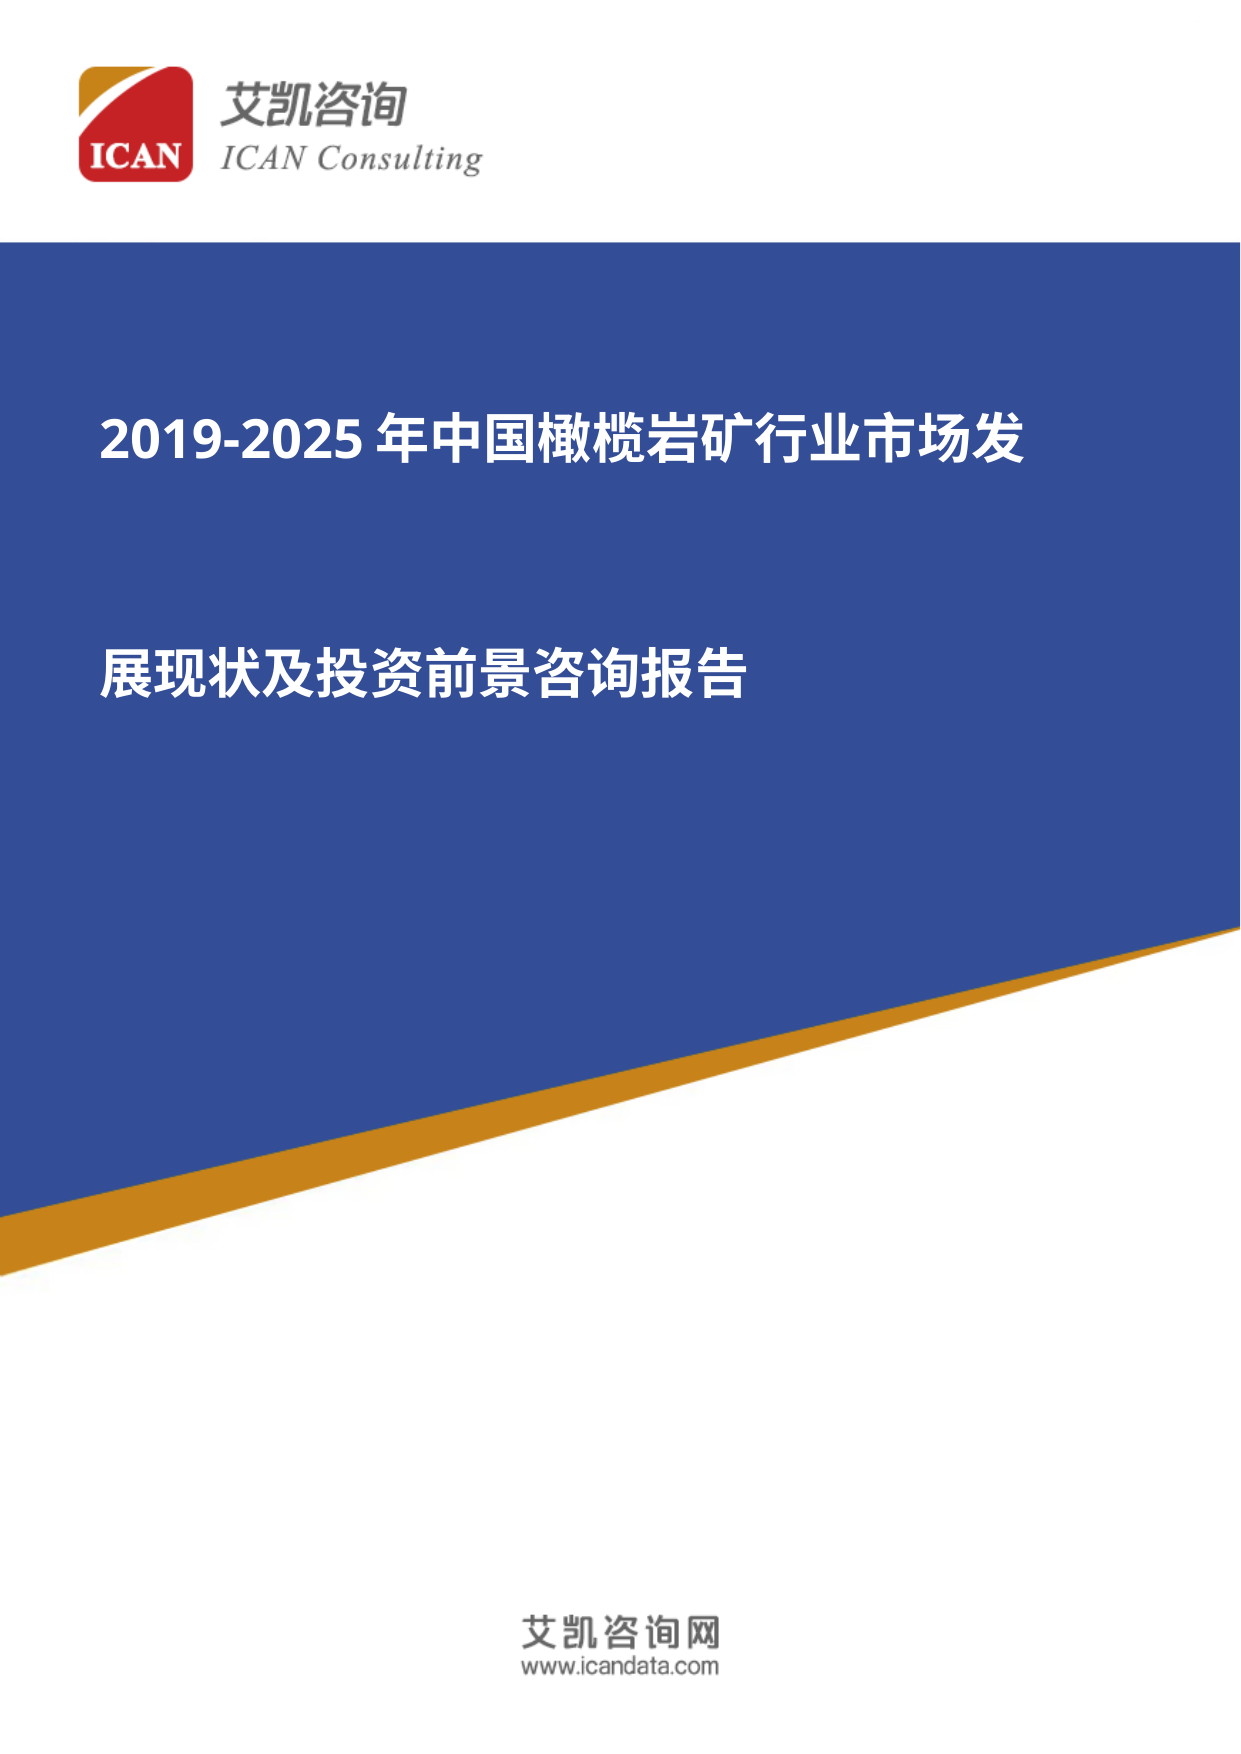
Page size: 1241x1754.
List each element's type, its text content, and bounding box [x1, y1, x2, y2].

picture [0, 5, 1241, 1754]
subtitle 2019-2025年中国橄榄岩矿行业市场发展现状及投资前景咨询报告 [99, 386, 1053, 718]
